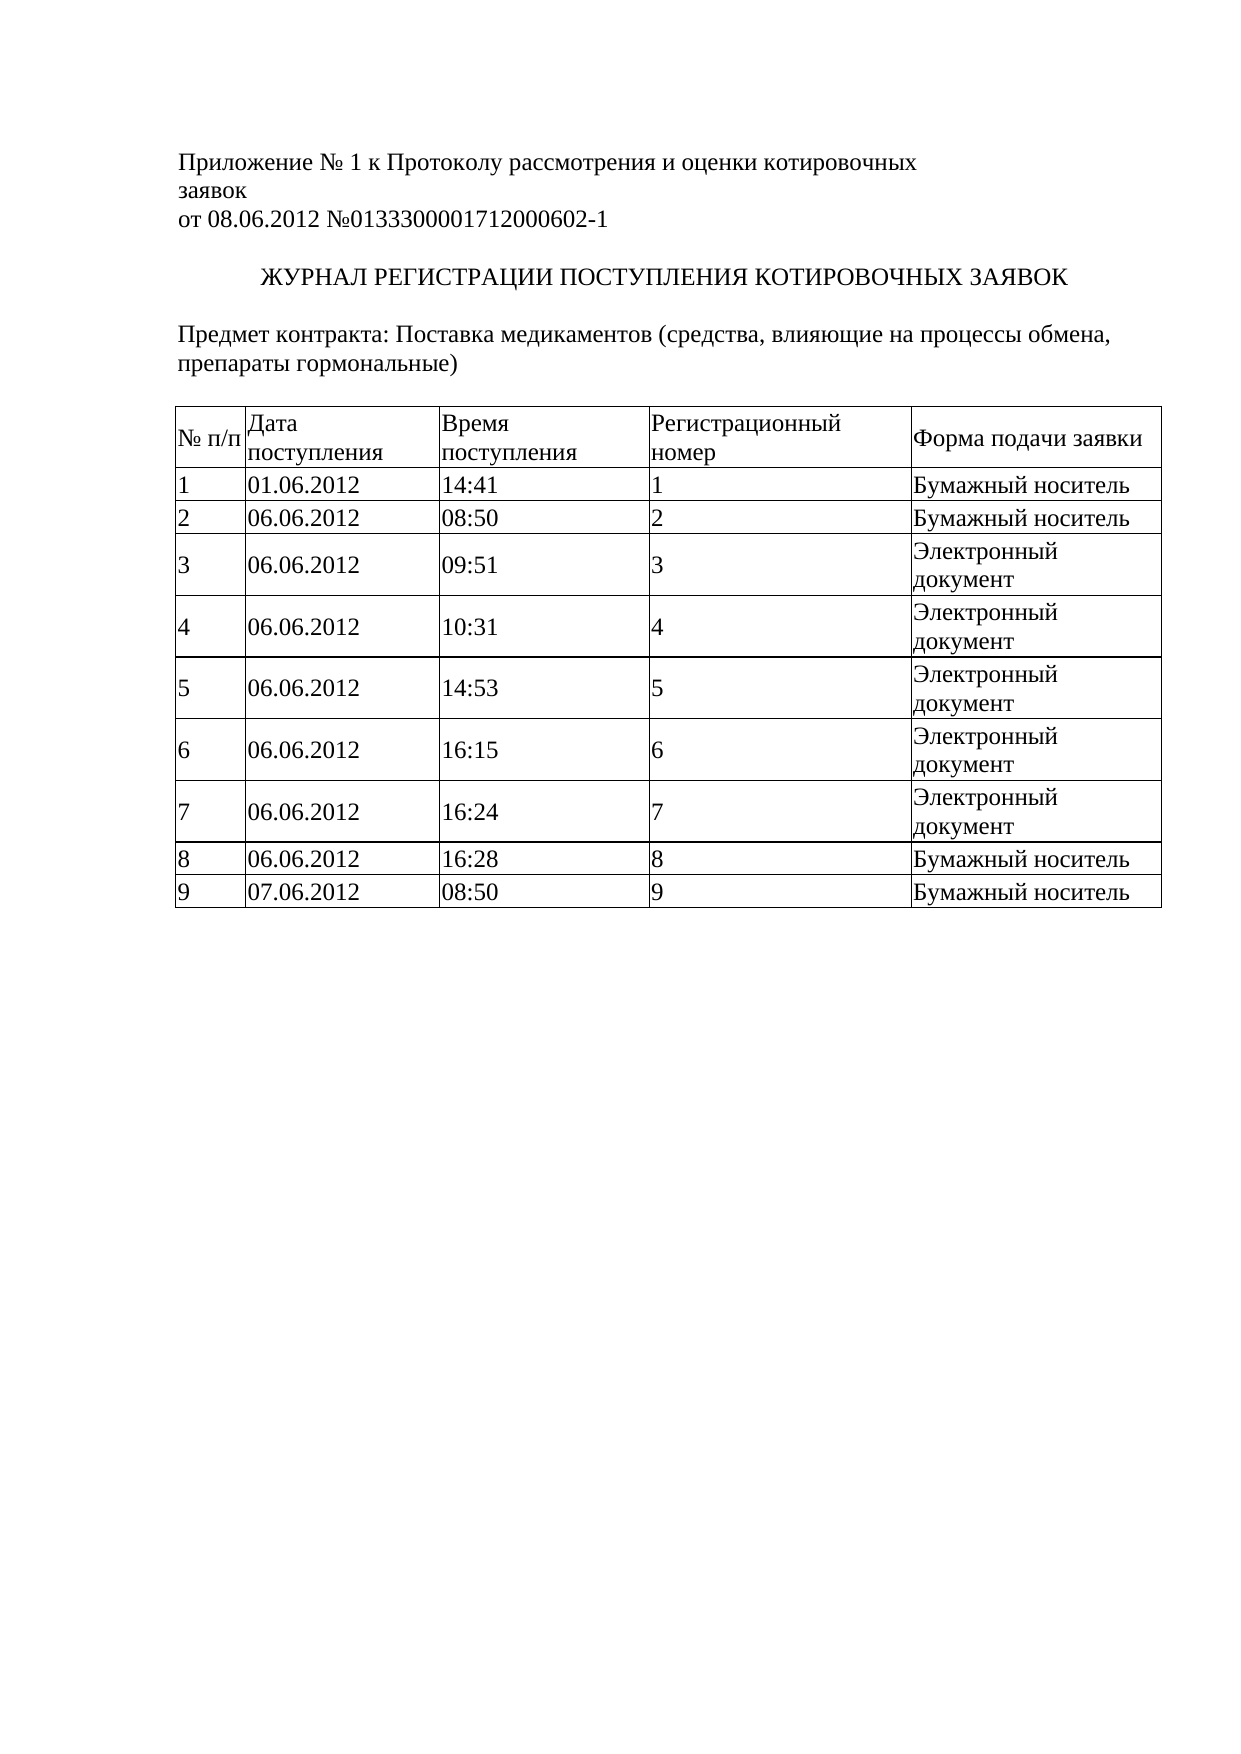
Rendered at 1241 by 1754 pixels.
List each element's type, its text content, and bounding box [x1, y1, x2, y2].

table_cell Электронный документ [912, 719, 1161, 780]
table_cell Бумажный носитель [912, 843, 1161, 874]
table_cell Бумажный носитель [912, 875, 1161, 907]
table_cell 08:50 [440, 875, 649, 907]
table_cell 3 [650, 534, 911, 595]
text Предмет контракта: Поставка медикаментов (средства, влияющие на процессы обмена, препараты гормональные) [177, 319, 1152, 377]
table_cell 7 [650, 781, 911, 841]
table_cell 1 [176, 468, 245, 500]
table_cell 06.06.2012 [246, 843, 439, 874]
table_cell 2 [176, 501, 245, 533]
table_cell 6 [650, 719, 911, 780]
table_header Регистрационный номер [650, 407, 911, 467]
table_cell 8 [176, 843, 245, 874]
table_cell Электронный документ [912, 596, 1161, 656]
table_cell 2 [650, 501, 911, 533]
table_cell 10:31 [440, 596, 649, 656]
table_header Форма подачи заявки [912, 407, 1161, 467]
table_header Дата поступления [246, 407, 439, 467]
table_cell Электронный документ [912, 534, 1161, 595]
table_header № п/п [176, 407, 245, 467]
table_header Приложение № 1 к Протоколу рассмотрения и оценки котировочных заявок от 08.06.2012 №0133300001712000602-1 [178, 147, 992, 233]
table_cell 14:41 [440, 468, 649, 500]
table_cell 07.06.2012 [246, 875, 439, 907]
table_cell 4 [176, 596, 245, 656]
table_cell 01.06.2012 [246, 468, 439, 500]
table_cell 7 [176, 781, 245, 841]
table_cell 16:15 [440, 719, 649, 780]
table_cell 06.06.2012 [246, 534, 439, 595]
table_cell Электронный документ [912, 781, 1161, 841]
table_cell Бумажный носитель [912, 501, 1161, 533]
text ЖУРНАЛ РЕГИСТРАЦИИ ПОСТУПЛЕНИЯ КОТИРОВОЧНЫХ ЗАЯВОК [177, 262, 1152, 291]
table_cell 4 [650, 596, 911, 656]
table_cell 1 [650, 468, 911, 500]
table_cell 6 [176, 719, 245, 780]
table_cell 06.06.2012 [246, 781, 439, 841]
table_cell 8 [650, 843, 911, 874]
table_cell 06.06.2012 [246, 501, 439, 533]
table_cell Бумажный носитель [912, 468, 1161, 500]
table_cell Электронный документ [912, 658, 1161, 718]
table_cell 06.06.2012 [246, 596, 439, 656]
table_cell 3 [176, 534, 245, 595]
table_cell 08:50 [440, 501, 649, 533]
table_cell 16:28 [440, 843, 649, 874]
table_cell 06.06.2012 [246, 719, 439, 780]
table_cell 9 [650, 875, 911, 907]
table_cell 5 [176, 658, 245, 718]
table_cell 09:51 [440, 534, 649, 595]
table_cell 16:24 [440, 781, 649, 841]
table_cell 06.06.2012 [246, 658, 439, 718]
table_cell 14:53 [440, 658, 649, 718]
table_cell 5 [650, 658, 911, 718]
table_header Время поступления [440, 407, 649, 467]
table_cell 9 [176, 875, 245, 907]
